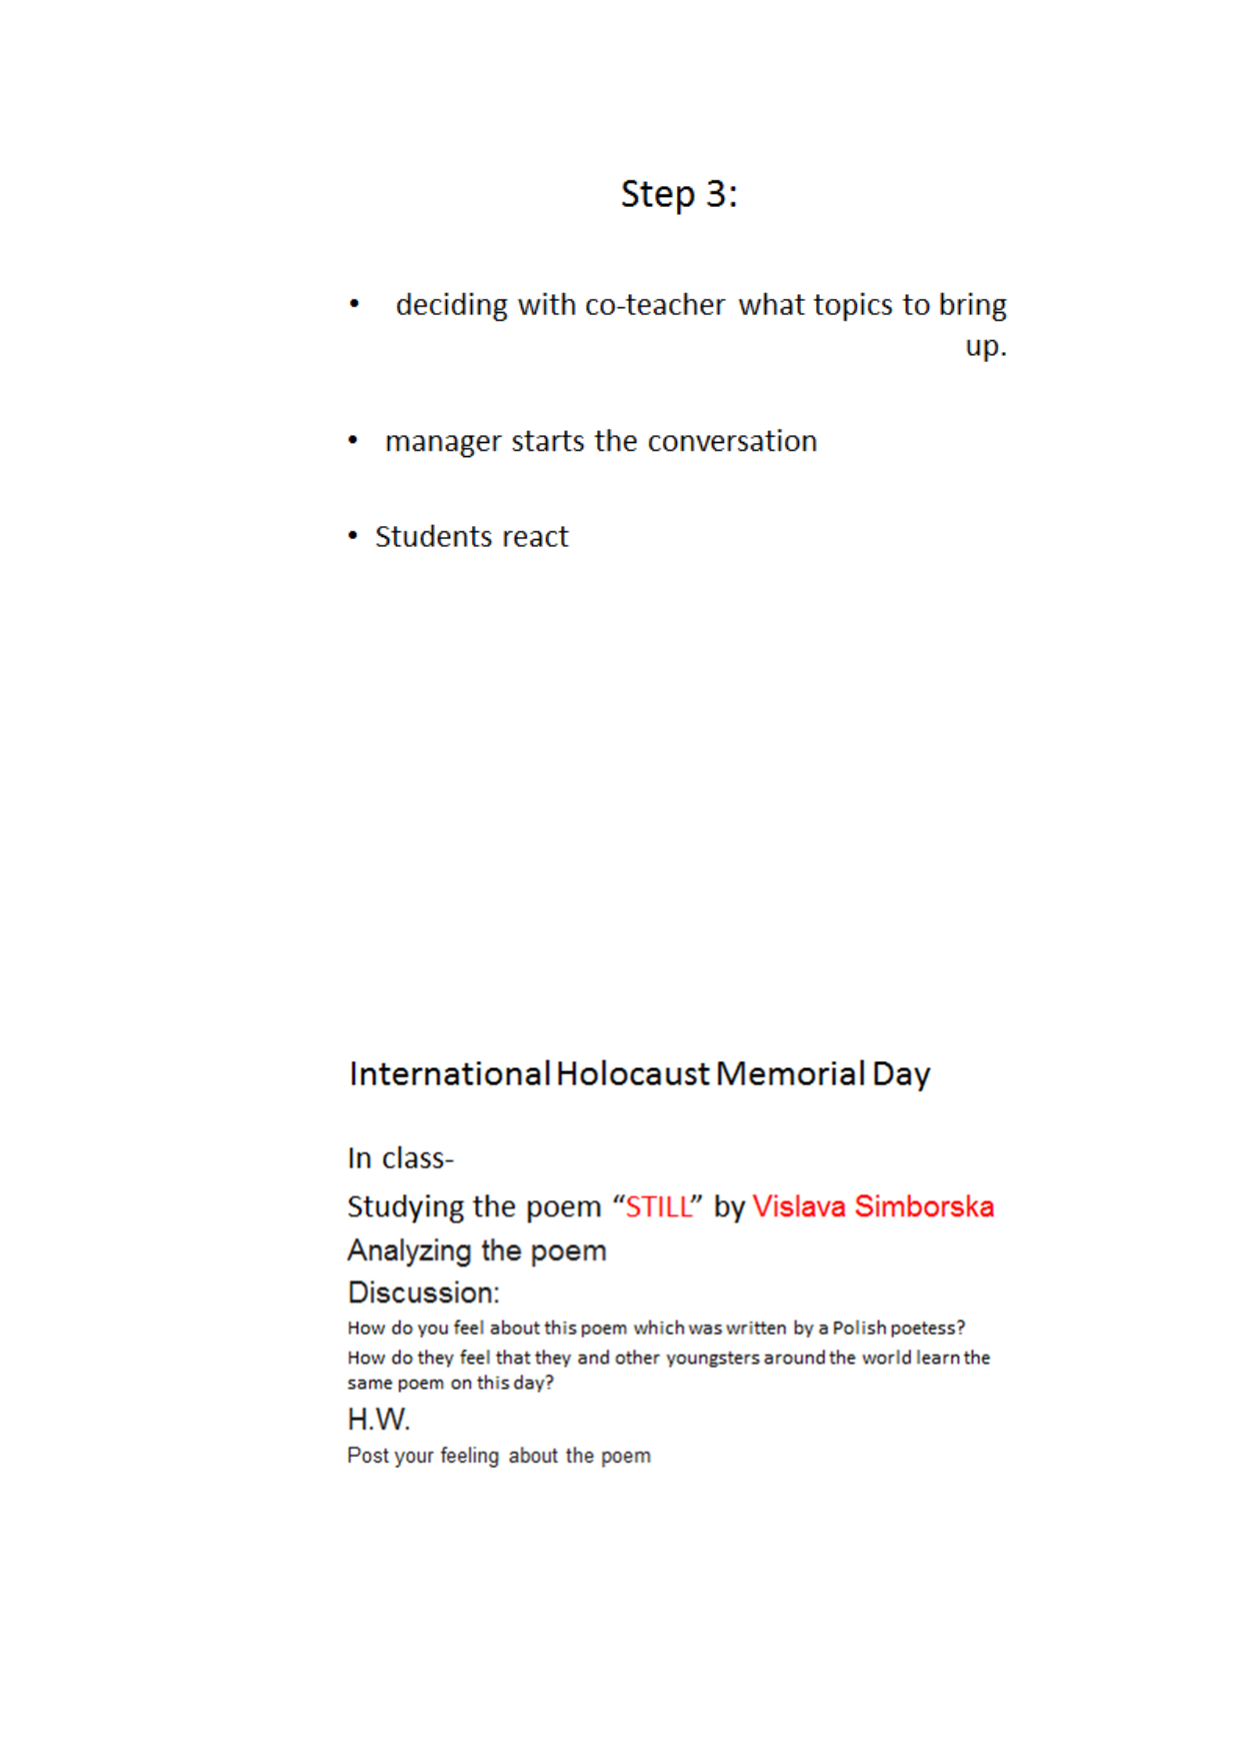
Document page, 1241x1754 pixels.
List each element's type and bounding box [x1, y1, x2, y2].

picture [302, 1002, 1053, 1566]
picture [302, 150, 1053, 713]
